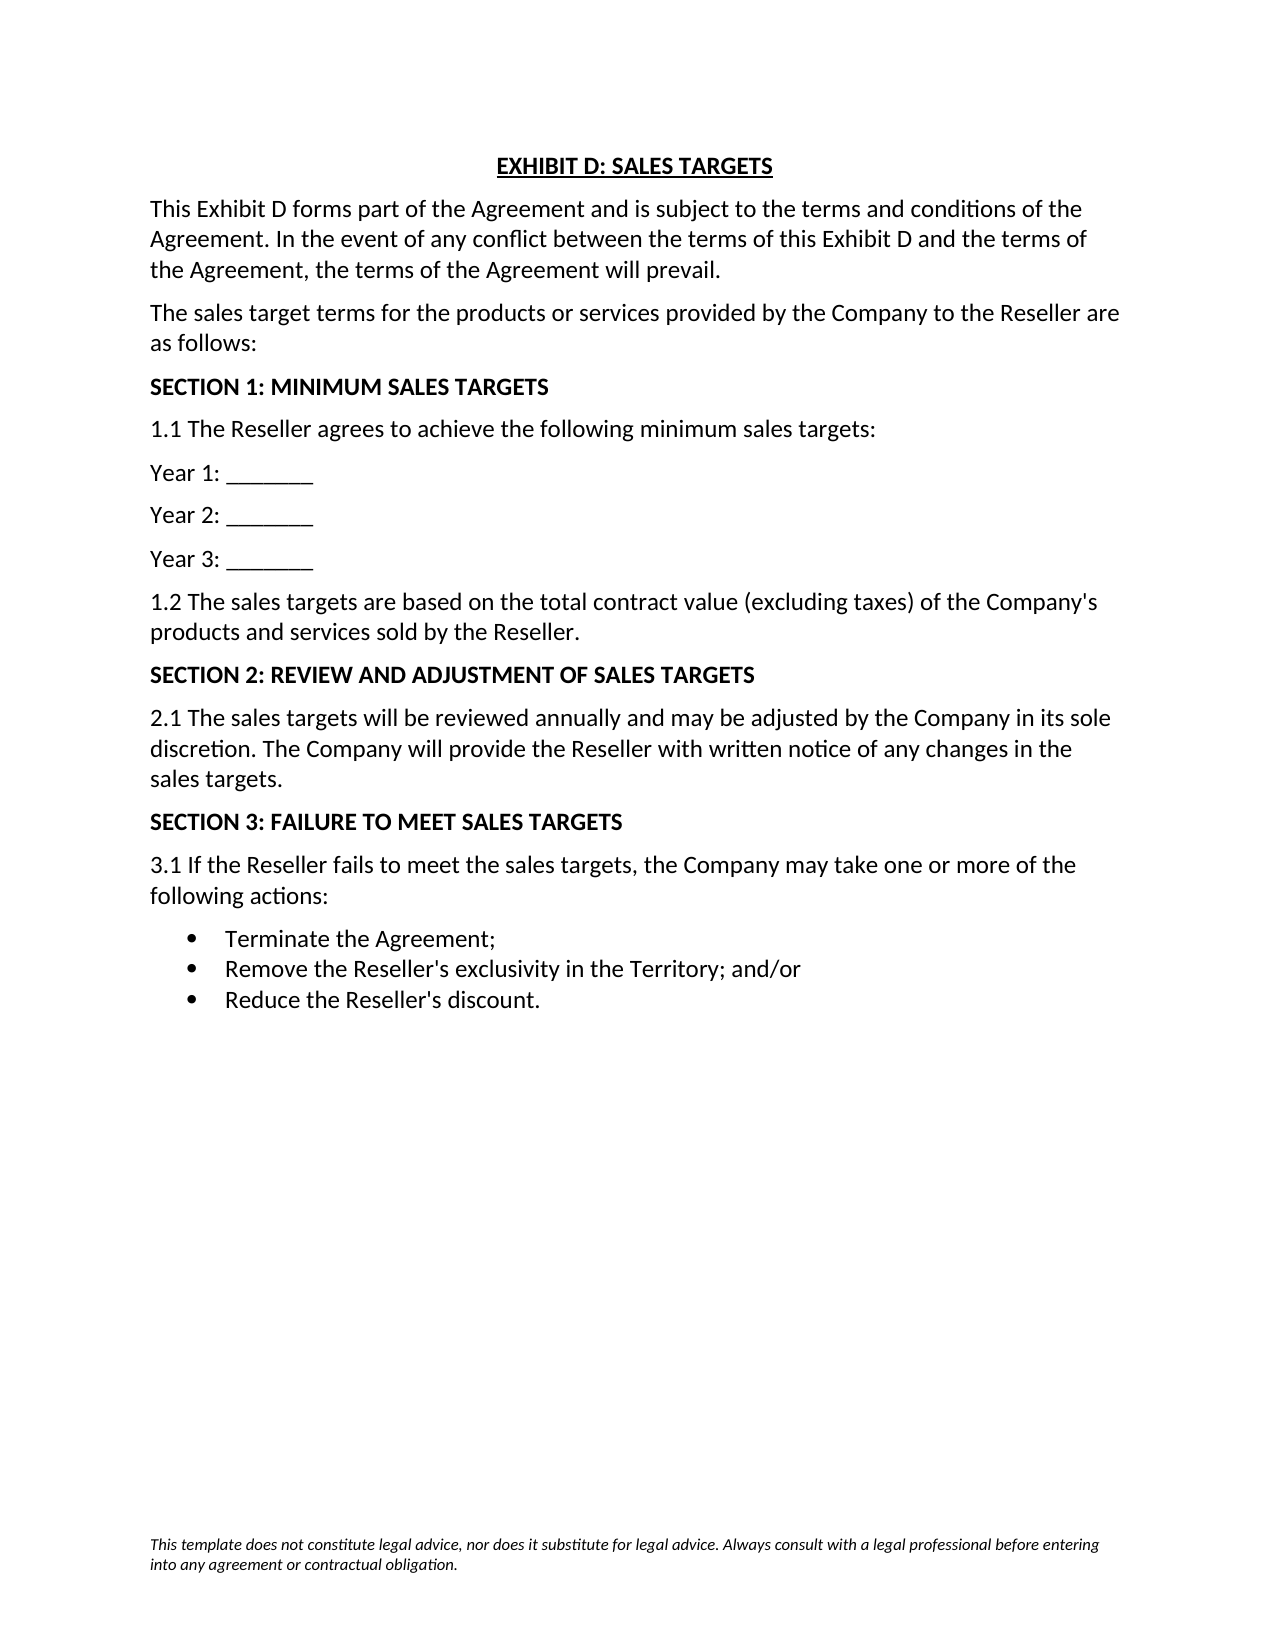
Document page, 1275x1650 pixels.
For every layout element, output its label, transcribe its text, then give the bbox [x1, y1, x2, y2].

text SECTION 1: MINIMUM SALES TARGETS [150, 371, 1125, 401]
text The sales target terms for the products or services provided by the Company to the Reseller are as follows: [150, 297, 1125, 358]
text 1.2 The sales targets are based on the total contract value (excluding taxes) of the Company's products and services sold by the Reseller. [150, 586, 1125, 647]
list Terminate the Agreement; [187, 923, 1125, 953]
text Year 2: _______ [150, 500, 1125, 530]
text 2.1 The sales targets will be reviewed annually and may be adjusted by the Company in its sole discretion. The Company will provide the Reseller with written notice of any changes in the sales targets. [150, 702, 1125, 794]
text SECTION 2: REVIEW AND ADJUSTMENT OF SALES TARGETS [150, 659, 1125, 690]
text This Exhibit D forms part of the Agreement and is subject to the terms and conditions of the Agreement. In the event of any conflict between the terms of this Exhibit D and the terms of the Agreement, the terms of the Agreement will prevail. [150, 193, 1125, 284]
text EXHIBIT D: SALES TARGETS [150, 150, 1125, 181]
text 1.1 The Reseller agrees to achieve the following minimum sales targets: [150, 414, 1125, 444]
text Year 3: _______ [150, 543, 1125, 573]
text SECTION 3: FAILURE TO MEET SALES TARGETS [150, 806, 1125, 837]
list Reduce the Reseller's discount. [187, 984, 1125, 1014]
text 3.1 If the Reseller fails to meet the sales targets, the Company may take one or more of the following actions: [150, 849, 1125, 910]
list Remove the Reseller's exclusivity in the Territory; and/or [187, 953, 1125, 984]
text Year 1: _______ [150, 457, 1125, 487]
